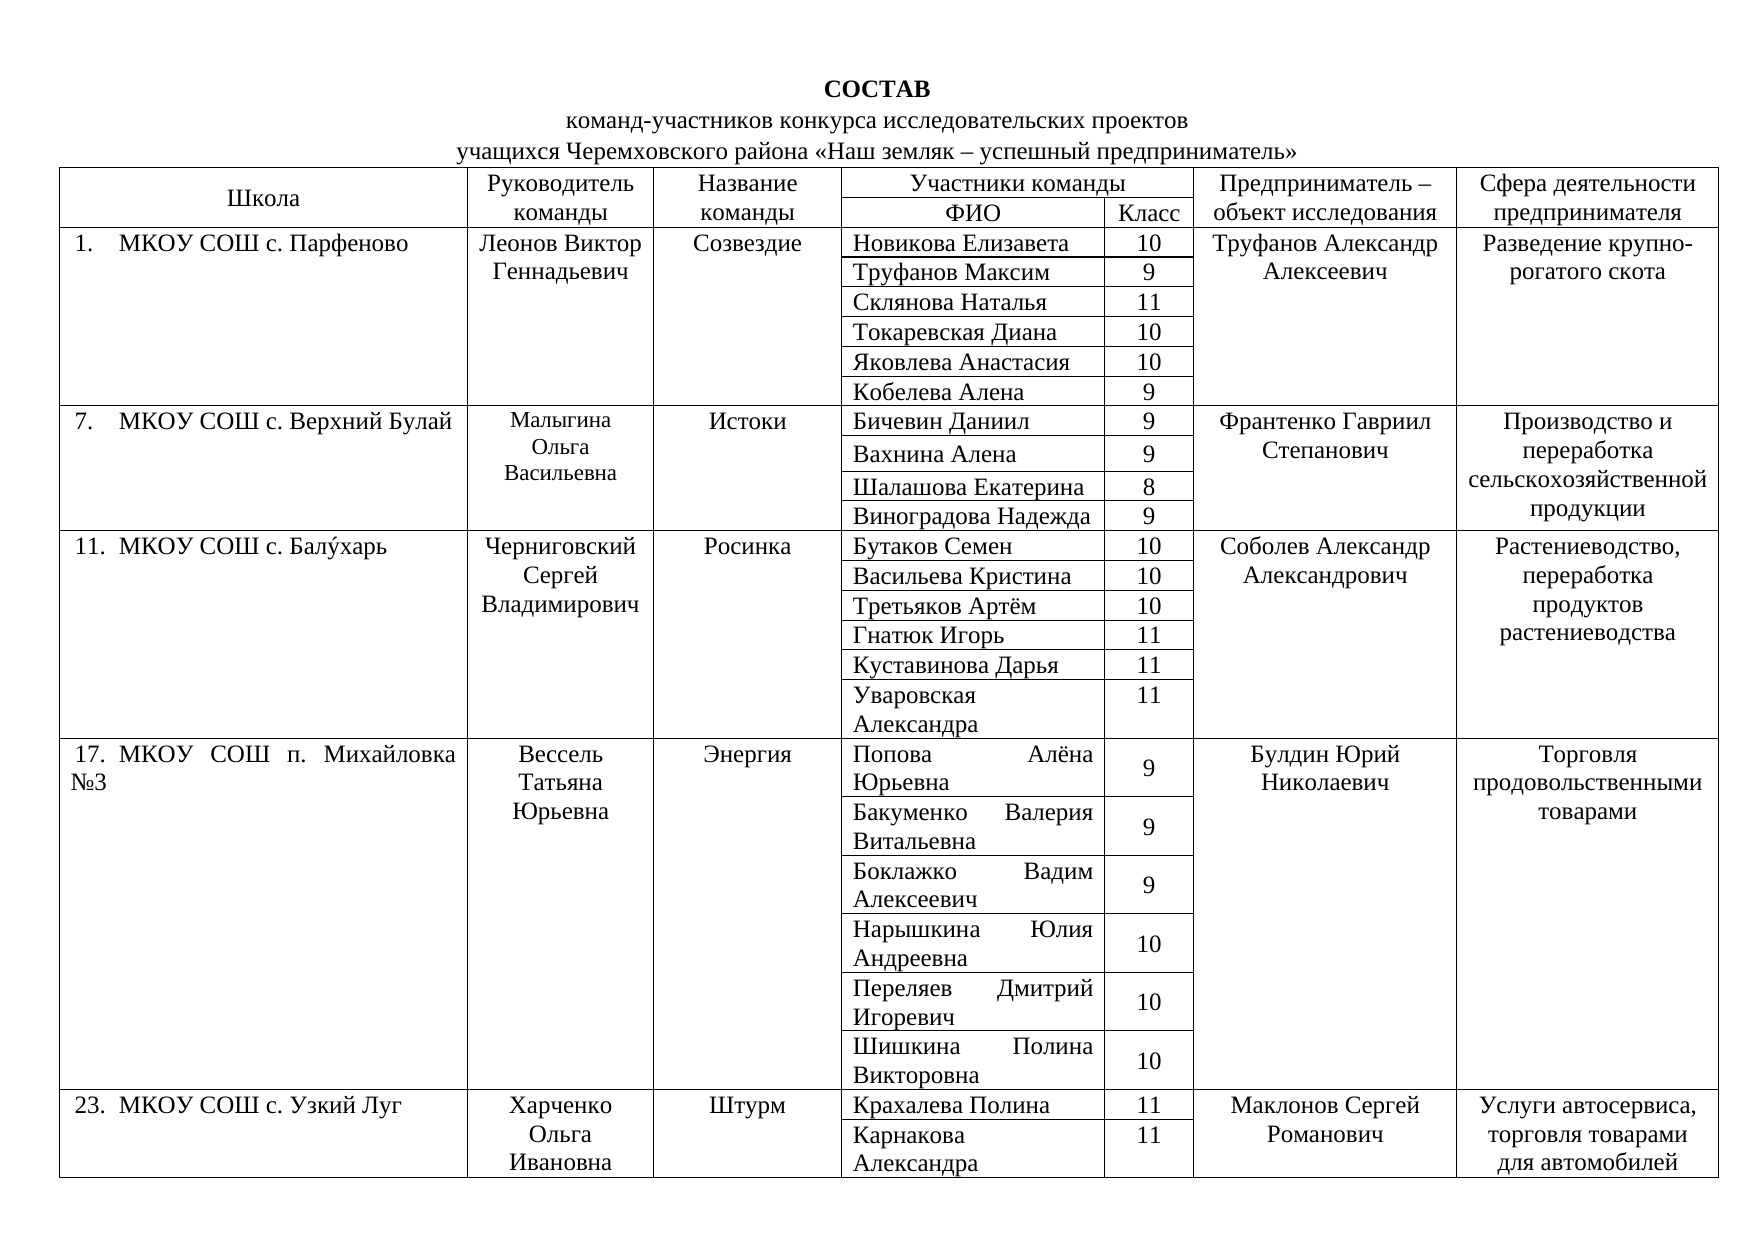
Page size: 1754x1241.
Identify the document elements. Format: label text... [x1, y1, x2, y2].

table_cell Боклажко Вадим Алексеевич [842, 856, 1104, 913]
table_cell Карнакова Александра [842, 1120, 1104, 1177]
table_cell 11 [1105, 1120, 1193, 1177]
text учащихся Черемховского района «Наш земляк – успешный предприниматель» [118, 136, 1636, 165]
table_cell Торговля продовольственными товарами [1457, 739, 1718, 1089]
table_cell Шишкина Полина Викторовна [842, 1031, 1104, 1089]
table_cell Кобелева Алена [842, 377, 1104, 405]
table_cell МКОУ СОШ с. Балýхарь [60, 531, 467, 738]
text СОСТАВ [118, 74, 1636, 103]
table_cell Малыгина Ольга Васильевна [468, 406, 653, 530]
table_cell Бакуменко Валерия Витальевна [842, 797, 1104, 855]
table_header Школа [60, 168, 467, 227]
table_cell Созвездие [654, 228, 841, 405]
table_cell Леонов Виктор Геннадьевич [468, 228, 653, 405]
table_cell Переляев Дмитрий Игоревич [842, 973, 1104, 1030]
table_cell Новикова Елизавета [842, 228, 1104, 256]
table_cell Росинка [654, 531, 841, 738]
table_header Участники команды [842, 168, 1193, 197]
table_header Сфера деятельности предпринимателя [1457, 168, 1718, 227]
table_header Название команды [654, 168, 841, 227]
table_cell Васильева Кристина [842, 561, 1104, 590]
table_cell ФИО [842, 198, 1104, 227]
table_cell Харченко Ольга Ивановна [468, 1090, 653, 1177]
text команд-участников конкурса исследовательских проектов [118, 105, 1636, 134]
table_cell 10 [1105, 561, 1193, 590]
table_cell Черниговский Сергей Владимирович [468, 531, 653, 738]
table_cell Разведение крупно-рогатого скота [1457, 228, 1718, 405]
table_cell МКОУ СОШ п. Михайловка №3 [60, 739, 467, 1089]
table_cell МКОУ СОШ с. Узкий Луг [60, 1090, 467, 1177]
table_cell Яковлева Анастасия [842, 347, 1104, 376]
table_cell 8 [1105, 472, 1193, 500]
table_cell 10 [1105, 1031, 1193, 1089]
table_header Руководитель команды [468, 168, 653, 227]
table_cell 9 [1105, 797, 1193, 855]
table_cell МКОУ СОШ с. Верхний Булай [60, 406, 467, 530]
table_cell 9 [1105, 377, 1193, 405]
table_cell Растениеводство, переработка продуктов растениеводства [1457, 531, 1718, 738]
table_cell Бутаков Семен [842, 531, 1104, 560]
table_cell 11 [1105, 287, 1193, 316]
table_cell Энергия [654, 739, 841, 1089]
table_cell Вахнина Алена [842, 436, 1104, 471]
table_cell Уваровская Александра [842, 680, 1104, 738]
table_cell Нарышкина Юлия Андреевна [842, 914, 1104, 972]
table_cell 10 [1105, 591, 1193, 619]
table_cell Штурм [654, 1090, 841, 1177]
table_cell 9 [1105, 856, 1193, 913]
table_cell Куставинова Дарья [842, 650, 1104, 679]
table_cell Труфанов Александр Алексеевич [1194, 228, 1456, 405]
table_cell 10 [1105, 317, 1193, 346]
table_cell Маклонов Сергей Романович [1194, 1090, 1456, 1177]
table_cell Бичевин Даниил [842, 406, 1104, 435]
table_cell Франтенко Гавриил Степанович [1194, 406, 1456, 530]
table_cell Вессель Татьяна Юрьевна [468, 739, 653, 1089]
table_cell Услуги автосервиса, торговля товарами для автомобилей [1457, 1090, 1718, 1177]
table_cell Булдин Юрий Николаевич [1194, 739, 1456, 1089]
table_cell 11 [1105, 650, 1193, 679]
table_cell Токаревская Диана [842, 317, 1104, 346]
table_cell 11 [1105, 1090, 1193, 1119]
table_cell Шалашова Екатерина [842, 472, 1104, 500]
table_cell МКОУ СОШ с. Парфеново [60, 228, 467, 405]
table_cell 10 [1105, 347, 1193, 376]
table_cell Класс [1105, 198, 1193, 227]
table_cell 9 [1105, 436, 1193, 471]
table_cell Третьяков Артём [842, 591, 1104, 619]
table_cell Виноградова Надежда [842, 501, 1104, 530]
table_cell 9 [1105, 258, 1193, 286]
table_cell Производство и переработка сельскохозяйственной продукции [1457, 406, 1718, 530]
table_cell Крахалева Полина [842, 1090, 1104, 1119]
table_cell Соболев Александр Александрович [1194, 531, 1456, 738]
table_cell Гнатюк Игорь [842, 621, 1104, 649]
table_cell 10 [1105, 531, 1193, 560]
table_cell Труфанов Максим [842, 258, 1104, 286]
table_cell 9 [1105, 739, 1193, 796]
table_cell 9 [1105, 501, 1193, 530]
table_cell 10 [1105, 228, 1193, 256]
table_header Предприниматель – объект исследования [1194, 168, 1456, 227]
table_cell Истоки [654, 406, 841, 530]
table_cell Склянова Наталья [842, 287, 1104, 316]
table_cell 11 [1105, 680, 1193, 738]
table_cell 11 [1105, 621, 1193, 649]
table_cell 9 [1105, 406, 1193, 435]
table_cell Попова Алёна Юрьевна [842, 739, 1104, 796]
table_cell 10 [1105, 914, 1193, 972]
table_cell 10 [1105, 973, 1193, 1030]
